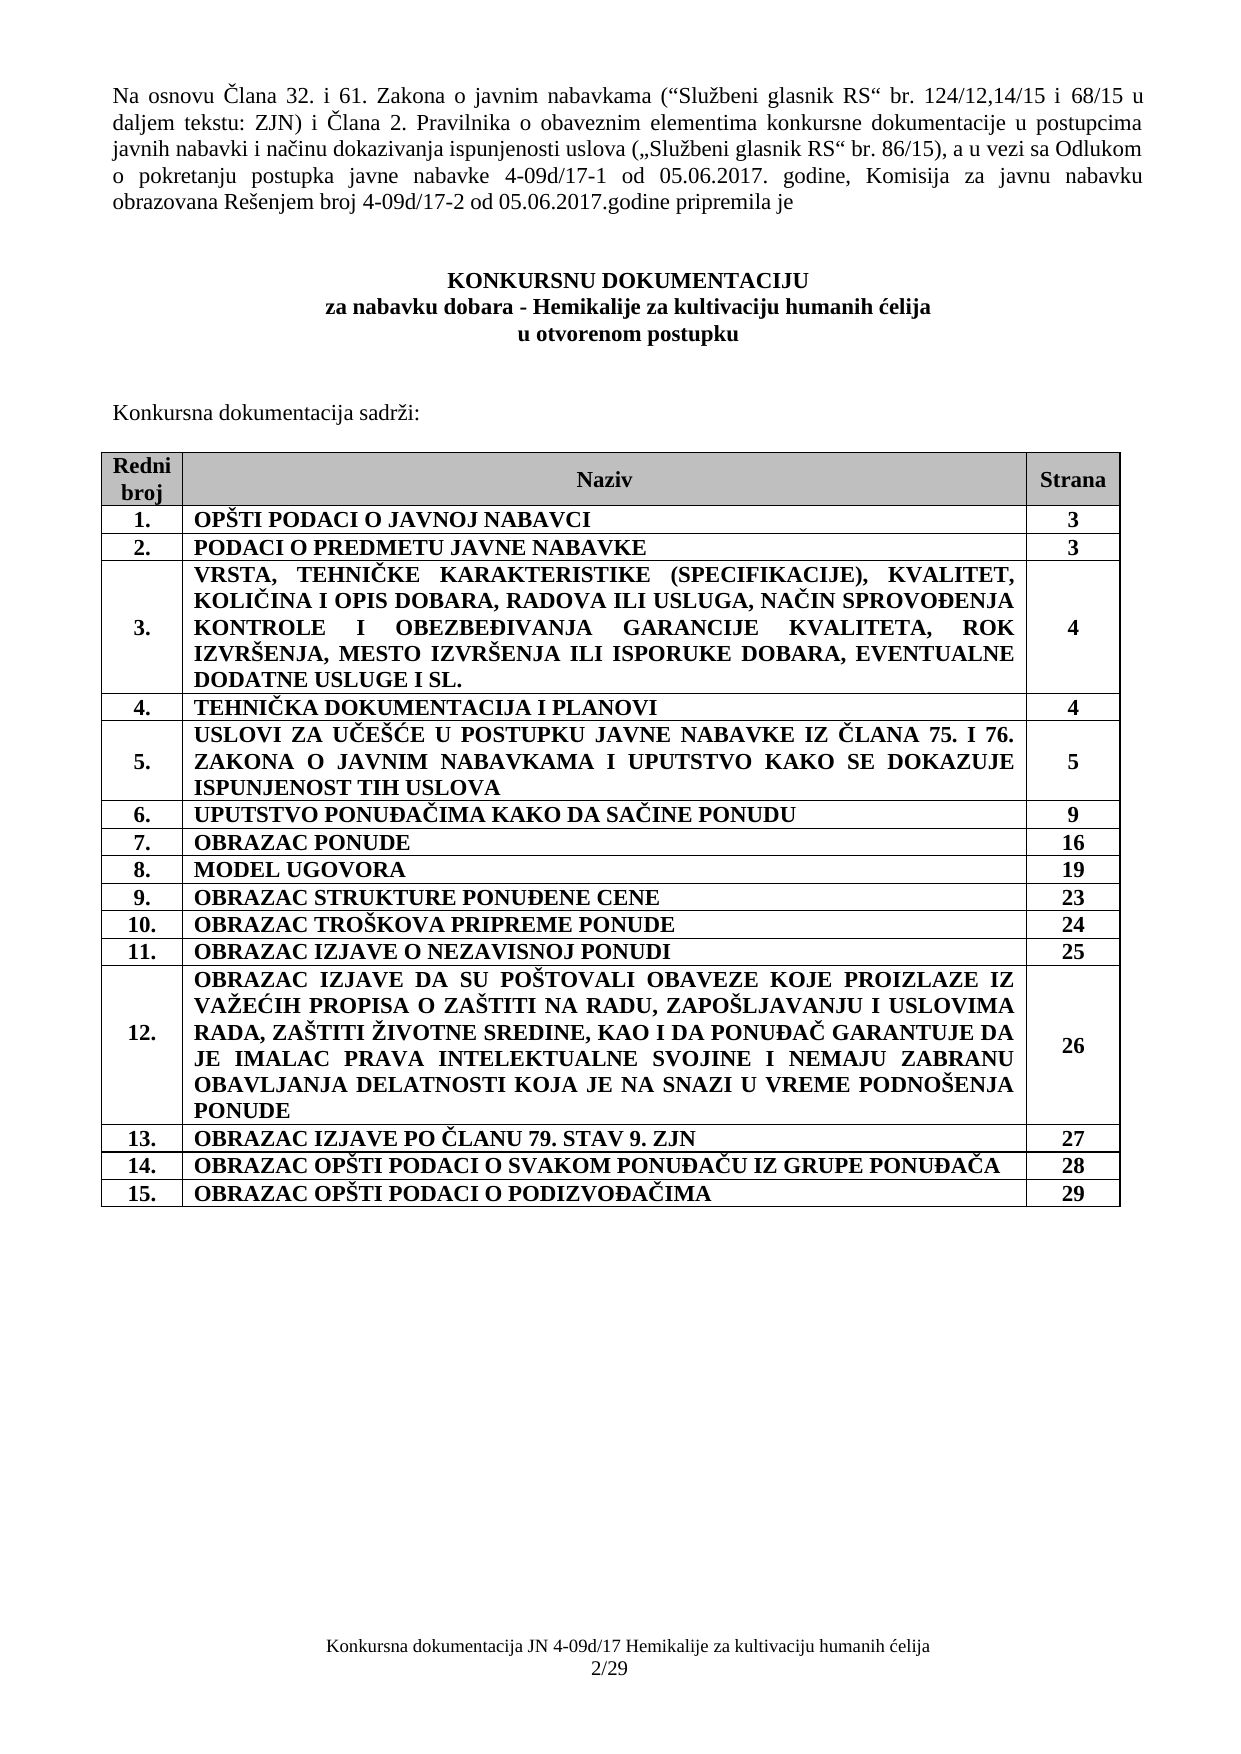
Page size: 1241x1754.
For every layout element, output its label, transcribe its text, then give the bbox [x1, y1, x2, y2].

table_cell 27 [1027, 1125, 1119, 1151]
table_cell 11. [102, 939, 182, 965]
table_cell OPŠTI PODACI O JAVNOJ NABAVCI [183, 506, 1026, 533]
table_cell 15. [102, 1180, 182, 1206]
table_cell OBRAZAC IZJAVE DA SU POŠTOVALI OBAVEZE KOJE PROIZLAZE IZ VAŽEĆIH PROPISA O ZAŠTITI NA RADU, ZAPOŠLJAVANJU I USLOVIMA RADA, ZAŠTITI ŽIVOTNE SREDINE, KAO I DA PONUĐAČ GARANTUJE DA JE IMALAC PRAVA INTELEKTUALNE SVOJINE I NEMAJU ZABRANU OBAVLJANJA DELATNOSTI KOJA JE NA SNAZI U VREME PODNOŠENJA PONUDE [183, 966, 1026, 1124]
text KONKURSNU DOKUMENTACIJU [112, 267, 1144, 293]
table_header Redni broj [102, 453, 182, 505]
text u otvorenom postupku [112, 320, 1144, 346]
table_cell 25 [1027, 939, 1119, 965]
table_cell UPUTSTVO PONUĐAČIMA KAKO DA SAČINE PONUDU [183, 801, 1026, 828]
table_cell 3 [1027, 534, 1119, 560]
table_cell 4 [1027, 561, 1119, 693]
table_cell 26 [1027, 966, 1119, 1124]
table_cell OBRAZAC OPŠTI PODACI O PODIZVOĐAČIMA [183, 1180, 1026, 1206]
table_cell 3. [102, 561, 182, 693]
text za nabavku dobara - Hemikalije za kultivaciju humanih ćelija [112, 293, 1144, 320]
table_header Strana [1027, 453, 1119, 505]
table_cell PODACI O PREDMETU JAVNE NABAVKE [183, 534, 1026, 560]
table_cell OBRAZAC STRUKTURE PONUĐENE CENE [183, 884, 1026, 910]
table_cell 10. [102, 911, 182, 937]
table_cell 19 [1027, 856, 1119, 883]
table_cell 23 [1027, 884, 1119, 910]
table_cell 1. [102, 506, 182, 533]
table_cell USLOVI ZA UČEŠĆE U POSTUPKU JAVNE NABAVKE IZ ČLANA 75. I 76. ZAKONA O JAVNIM NABAVKAMA I UPUTSTVO KAKO SE DOKAZUJE ISPUNJENOST TIH USLOVA [183, 721, 1026, 800]
table_cell OBRAZAC OPŠTI PODACI O SVAKOM PONUĐAČU IZ GRUPE PONUĐAČA [183, 1153, 1026, 1179]
table_cell 24 [1027, 911, 1119, 937]
table_cell 6. [102, 801, 182, 828]
table_cell 16 [1027, 829, 1119, 855]
table_cell 14. [102, 1153, 182, 1179]
table_cell OBRAZAC PONUDE [183, 829, 1026, 855]
table_cell 13. [102, 1125, 182, 1151]
table_cell OBRAZAC TROŠKOVA PRIPREME PONUDE [183, 911, 1026, 937]
table_cell 8. [102, 856, 182, 883]
text Konkursna dokumentacija sadrži: [112, 399, 1144, 425]
table_cell 5 [1027, 721, 1119, 800]
table_cell 28 [1027, 1153, 1119, 1179]
table_cell 12. [102, 966, 182, 1124]
table_cell VRSTA, TEHNIČKE KARAKTERISTIKE (SPECIFIKACIJE), KVALITET, KOLIČINA I OPIS DOBARA, RADOVA ILI USLUGA, NAČIN SPROVOĐENJA KONTROLE I OBEZBEĐIVANJA GARANCIJE KVALITETA, ROK IZVRŠENJA, MESTO IZVRŠENJA ILI ISPORUKE DOBARA, EVENTUALNE DODATNE USLUGE I SL. [183, 561, 1026, 693]
table_cell 9 [1027, 801, 1119, 828]
table_header Naziv [183, 453, 1026, 505]
table_cell 4 [1027, 694, 1119, 720]
table_cell 3 [1027, 506, 1119, 533]
table_cell TEHNIČKA DOKUMENTACIJA I PLANOVI [183, 694, 1026, 720]
table_cell OBRAZAC IZJAVE PO ČLANU 79. STAV 9. ZJN [183, 1125, 1026, 1151]
table_cell 29 [1027, 1180, 1119, 1206]
table_cell 4. [102, 694, 182, 720]
table_cell 2. [102, 534, 182, 560]
text Na osnovu Člana 32. i 61. Zakona o javnim nabavkama (“Službeni glasnik RS“ br. 124/12,14/15 i 68/15 u daljem tekstu: ZJN) i Člana 2. Pravilnika o obaveznim elementima konkursne dokumentacije u postupcima javnih nabavki i načinu dokazivanja ispunjenosti uslova („Službeni glasnik RS“ br. 86/15), a u vezi sa Odlukom o pokretanju postupka javne nabavke 4-09d/17-1 od 05.06.2017. godine, Komisija za javnu nabavku obrazovana Rešenjem broj 4-09d/17-2 od 05.06.2017.godine pripremila je [112, 83, 1144, 214]
table_cell 9. [102, 884, 182, 910]
table_cell OBRAZAC IZJAVE O NEZAVISNOJ PONUDI [183, 939, 1026, 965]
table_cell MODEL UGOVORA [183, 856, 1026, 883]
table_cell 7. [102, 829, 182, 855]
table_cell 5. [102, 721, 182, 800]
